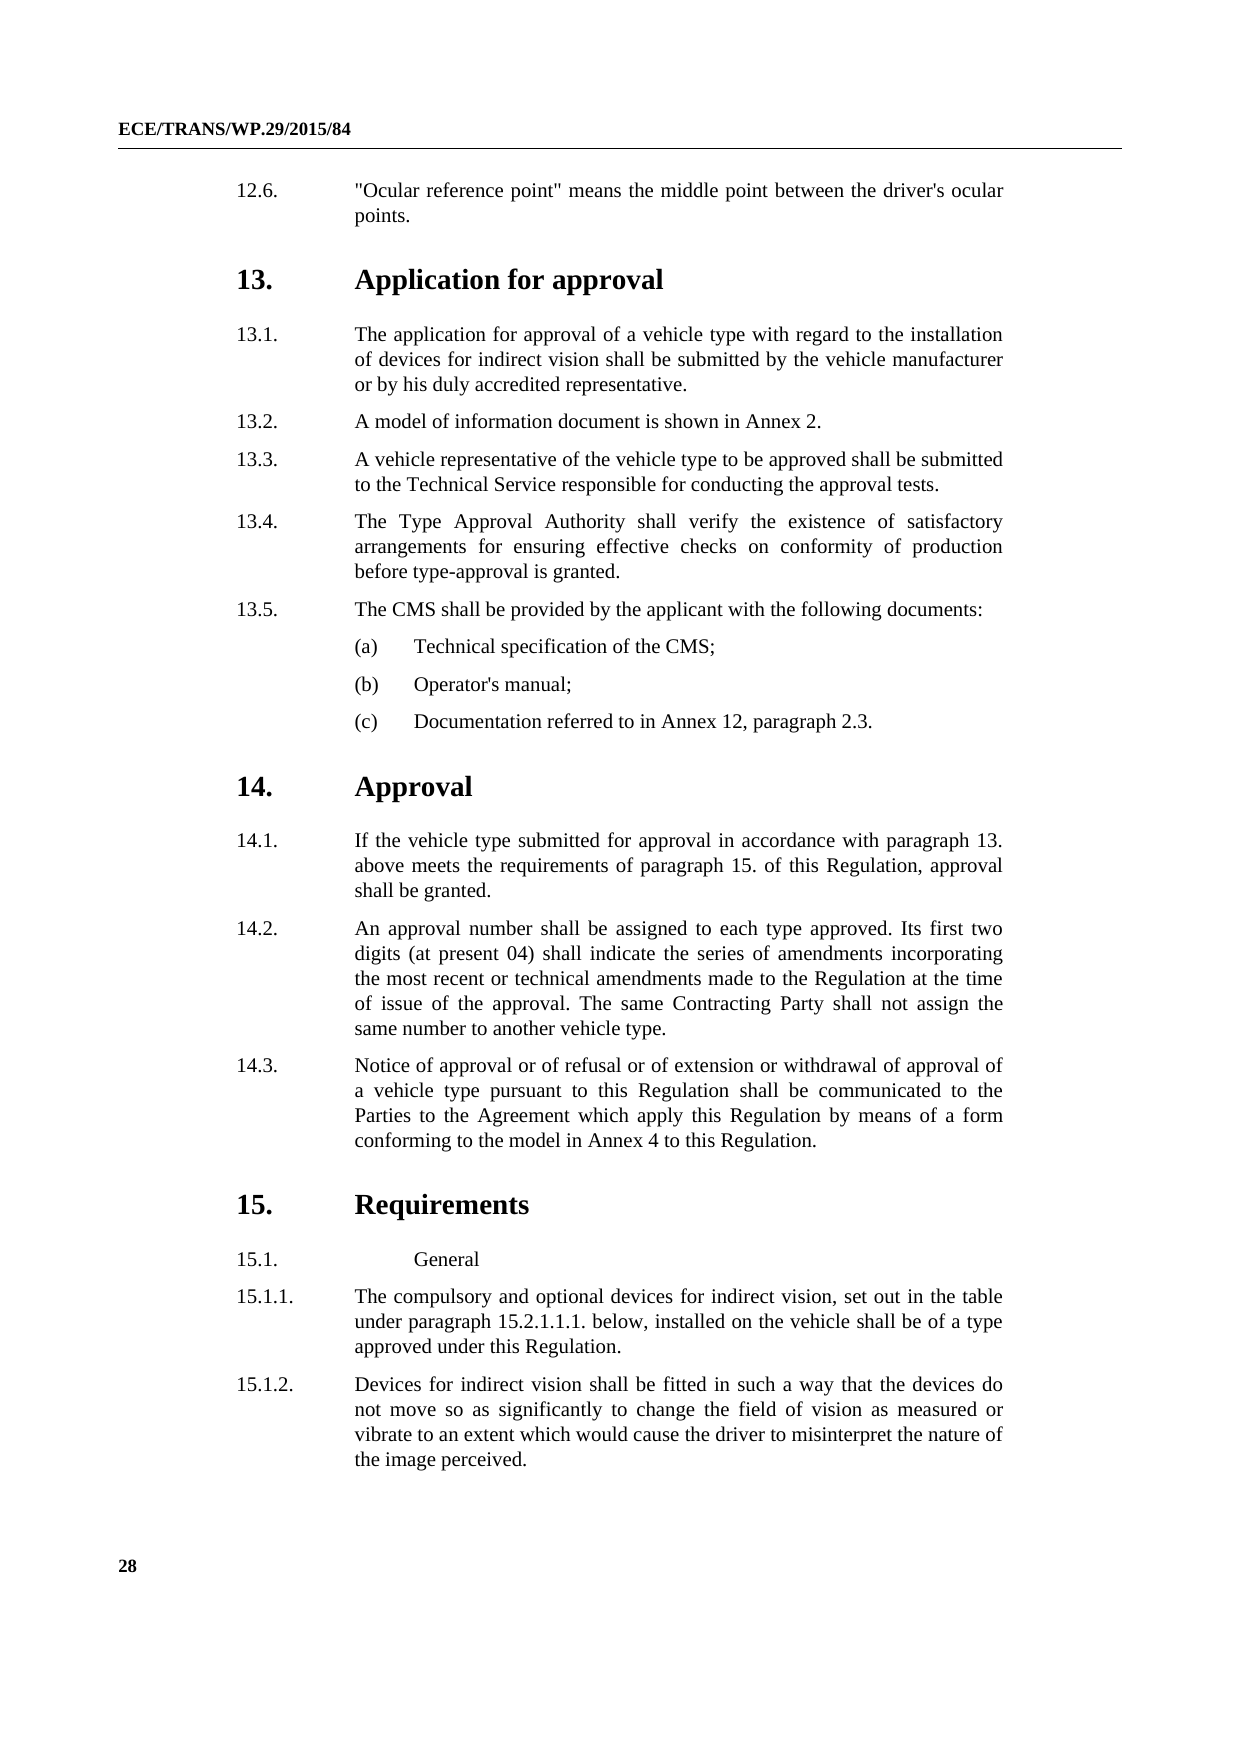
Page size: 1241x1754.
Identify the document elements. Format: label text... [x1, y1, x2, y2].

text 15.1. General [236, 1246, 1004, 1271]
text 15. Requirements [118, 1190, 1004, 1221]
text (b) Operator's manual; [354, 671, 1004, 696]
text 14. Approval [118, 771, 1004, 802]
text 13.3. A vehicle representative of the vehicle type to be approved shall be submitted to the Technical Service responsible for conducting the approval tests. [236, 446, 1004, 496]
text 13.5. The CMS shall be provided by the applicant with the following documents: [236, 596, 1004, 621]
text 15.1.2. Devices for indirect vision shall be fitted in such a way that the devices do not move so as significantly to change the field of vision as measured or vibrate to an extent which would cause the driver to misinterpret the nature of the image perceived. [236, 1371, 1004, 1471]
text 13.1. The application for approval of a vehicle type with regard to the installation of devices for indirect vision shall be submitted by the vehicle manufacturer or by his duly accredited representative. [236, 321, 1004, 396]
text (a) Technical specification of the CMS; [354, 633, 1004, 658]
text (c) Documentation referred to in Annex 12, paragraph 2.3. [354, 708, 1004, 733]
text 14.2. An approval number shall be assigned to each type approved. Its first two digits (at present 04) shall indicate the series of amendments incorporating the most recent or technical amendments made to the Regulation at the time of issue of the approval. The same Contracting Party shall not assign the same number to another vehicle type. [236, 915, 1004, 1040]
text 14.1. If the vehicle type submitted for approval in accordance with paragraph 13. above meets the requirements of paragraph 15. of this Regulation, approval shall be granted. [236, 827, 1004, 902]
text 13.4. The Type Approval Authority shall verify the existence of satisfactory arrangements for ensuring effective checks on conformity of production before type-approval is granted. [236, 508, 1004, 583]
text 13.2. A model of information document is shown in Annex 2. [236, 408, 1004, 433]
text 14.3. Notice of approval or of refusal or of extension or withdrawal of approval of a vehicle type pursuant to this Regulation shall be communicated to the Parties to the Agreement which apply this Regulation by means of a form conforming to the model in Annex 4 to this Regulation. [236, 1052, 1004, 1152]
text 13. Application for approval [118, 265, 1004, 296]
text 15.1.1. The compulsory and optional devices for indirect vision, set out in the table under paragraph 15.2.1.1.1. below, installed on the vehicle shall be of a type approved under this Regulation. [236, 1283, 1004, 1358]
text 12.6. "Ocular reference point" means the middle point between the driver's ocular points. [236, 177, 1004, 227]
